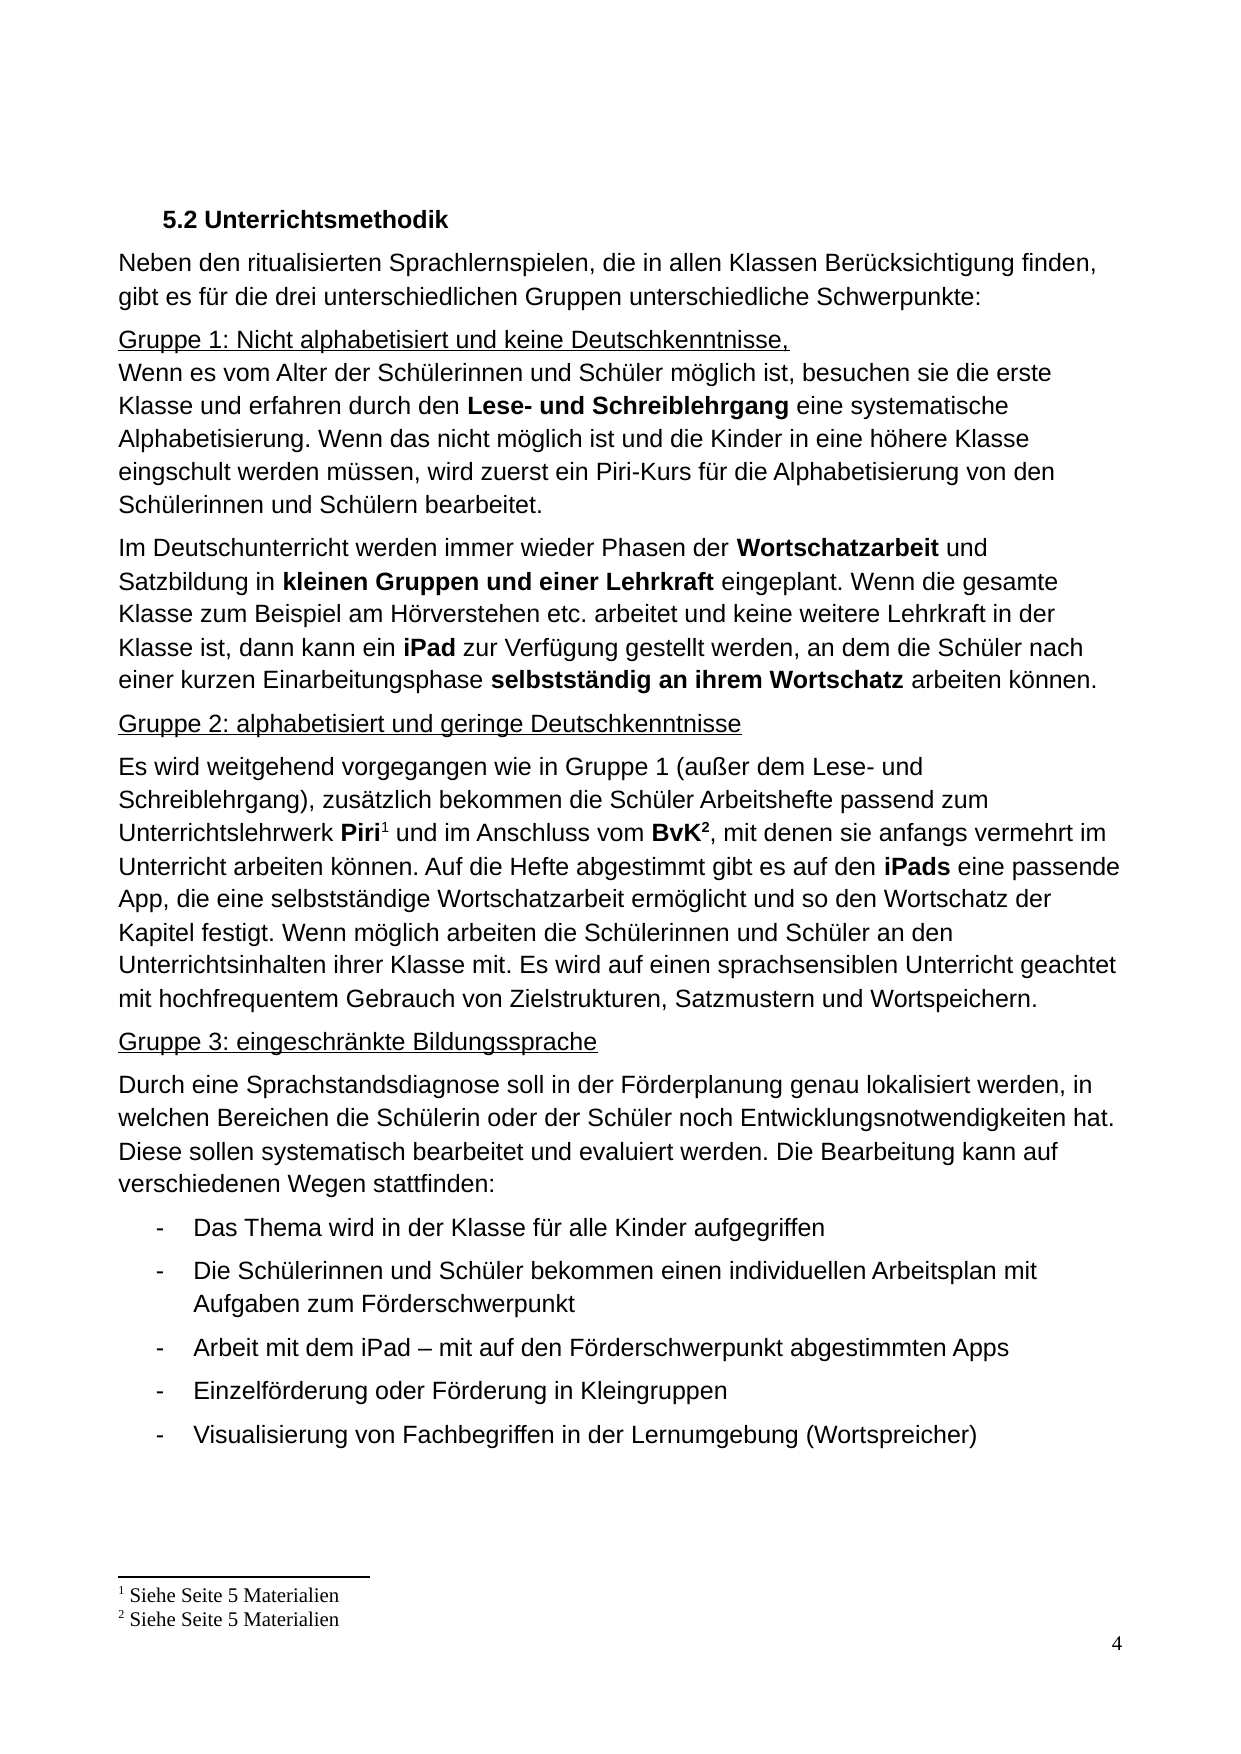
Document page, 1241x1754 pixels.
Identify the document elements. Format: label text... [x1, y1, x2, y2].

list Die Schülerinnen und Schüler bekommen einen individuellen Arbeitsplan mit Aufgaben zum Förderschwerpunkt [156, 1256, 1122, 1318]
text Durch eine Sprachstandsdiagnose soll in der Förderplanung genau lokalisiert werden, in welchen Bereichen die Schülerin oder der Schüler noch Entwicklungsnotwendigkeiten hat. Diese sollen systematisch bearbeitet und evaluiert werden. Die Bearbeitung kann auf verschiedenen Wegen stattfinden: [118, 1070, 1122, 1198]
text Neben den ritualisierten Sprachlernspielen, die in allen Klassen Berücksichtigung finden, gibt es für die drei unterschiedlichen Gruppen unterschiedliche Schwerpunkte: [118, 248, 1122, 310]
text Im Deutschunterricht werden immer wieder Phasen der Wortschatzarbeit und Satzbildung in kleinen Gruppen und einer Lehrkraft eingeplant. Wenn die gesamte Klasse zum Beispiel am Hörverstehen etc. arbeitet und keine weitere Lehrkraft in der Klasse ist, dann kann ein iPad zur Verfügung gestellt werden, an dem die Schüler nach einer kurzen Einarbeitungsphase selbstständig an ihrem Wortschatz arbeiten können. [118, 533, 1122, 694]
text Gruppe 3: eingeschränkte Bildungssprache [118, 1027, 1122, 1056]
list Visualisierung von Fachbegriffen in der Lernumgebung (Wortspreicher) [156, 1420, 1122, 1448]
list Einzelförderung oder Förderung in Kleingruppen [156, 1376, 1122, 1405]
list Arbeit mit dem iPad – mit auf den Förderschwerpunkt abgestimmten Apps [156, 1333, 1122, 1362]
text Es wird weitgehend vorgegangen wie in Gruppe 1 (außer dem Lese- und Schreiblehrgang), zusätzlich bekommen die Schüler Arbeitshefte passend zum Unterrichtslehrwerk Piri und im Anschluss vom BvK, mit denen sie anfangs vermehrt im Unterricht arbeiten können. Auf die Hefte abgestimmt gibt es auf den iPads eine passende App, die eine selbstständige Wortschatzarbeit ermöglicht und so den Wortschatz der Kapitel festigt. Wenn möglich arbeiten die Schülerinnen und Schüler an den Unterrichtsinhalten ihrer Klasse mit. Es wird auf einen sprachsensiblen Unterricht geachtet mit hochfrequentem Gebrauch von Zielstrukturen, Satzmustern und Wortspeichern. [118, 752, 1122, 1012]
text 5.2 Unterrichtsmethodik [162, 205, 1122, 234]
list Das Thema wird in der Klasse für alle Kinder aufgegriffen [156, 1213, 1122, 1242]
text Gruppe 2: alphabetisiert und geringe Deutschkenntnisse [118, 709, 1122, 738]
text Gruppe 1: Nicht alphabetisiert und keine Deutschkenntnisse, Wenn es vom Alter der Schülerinnen und Schüler möglich ist, besuchen sie die erste Klasse und erfahren durch den Lese- und Schreiblehrgang eine systematische Alphabetisierung. Wenn das nicht möglich ist und die Kinder in eine höhere Klasse eingschult werden müssen, wird zuerst ein Piri-Kurs für die Alphabetisierung von den Schülerinnen und Schülern bearbeitet. [118, 325, 1122, 519]
